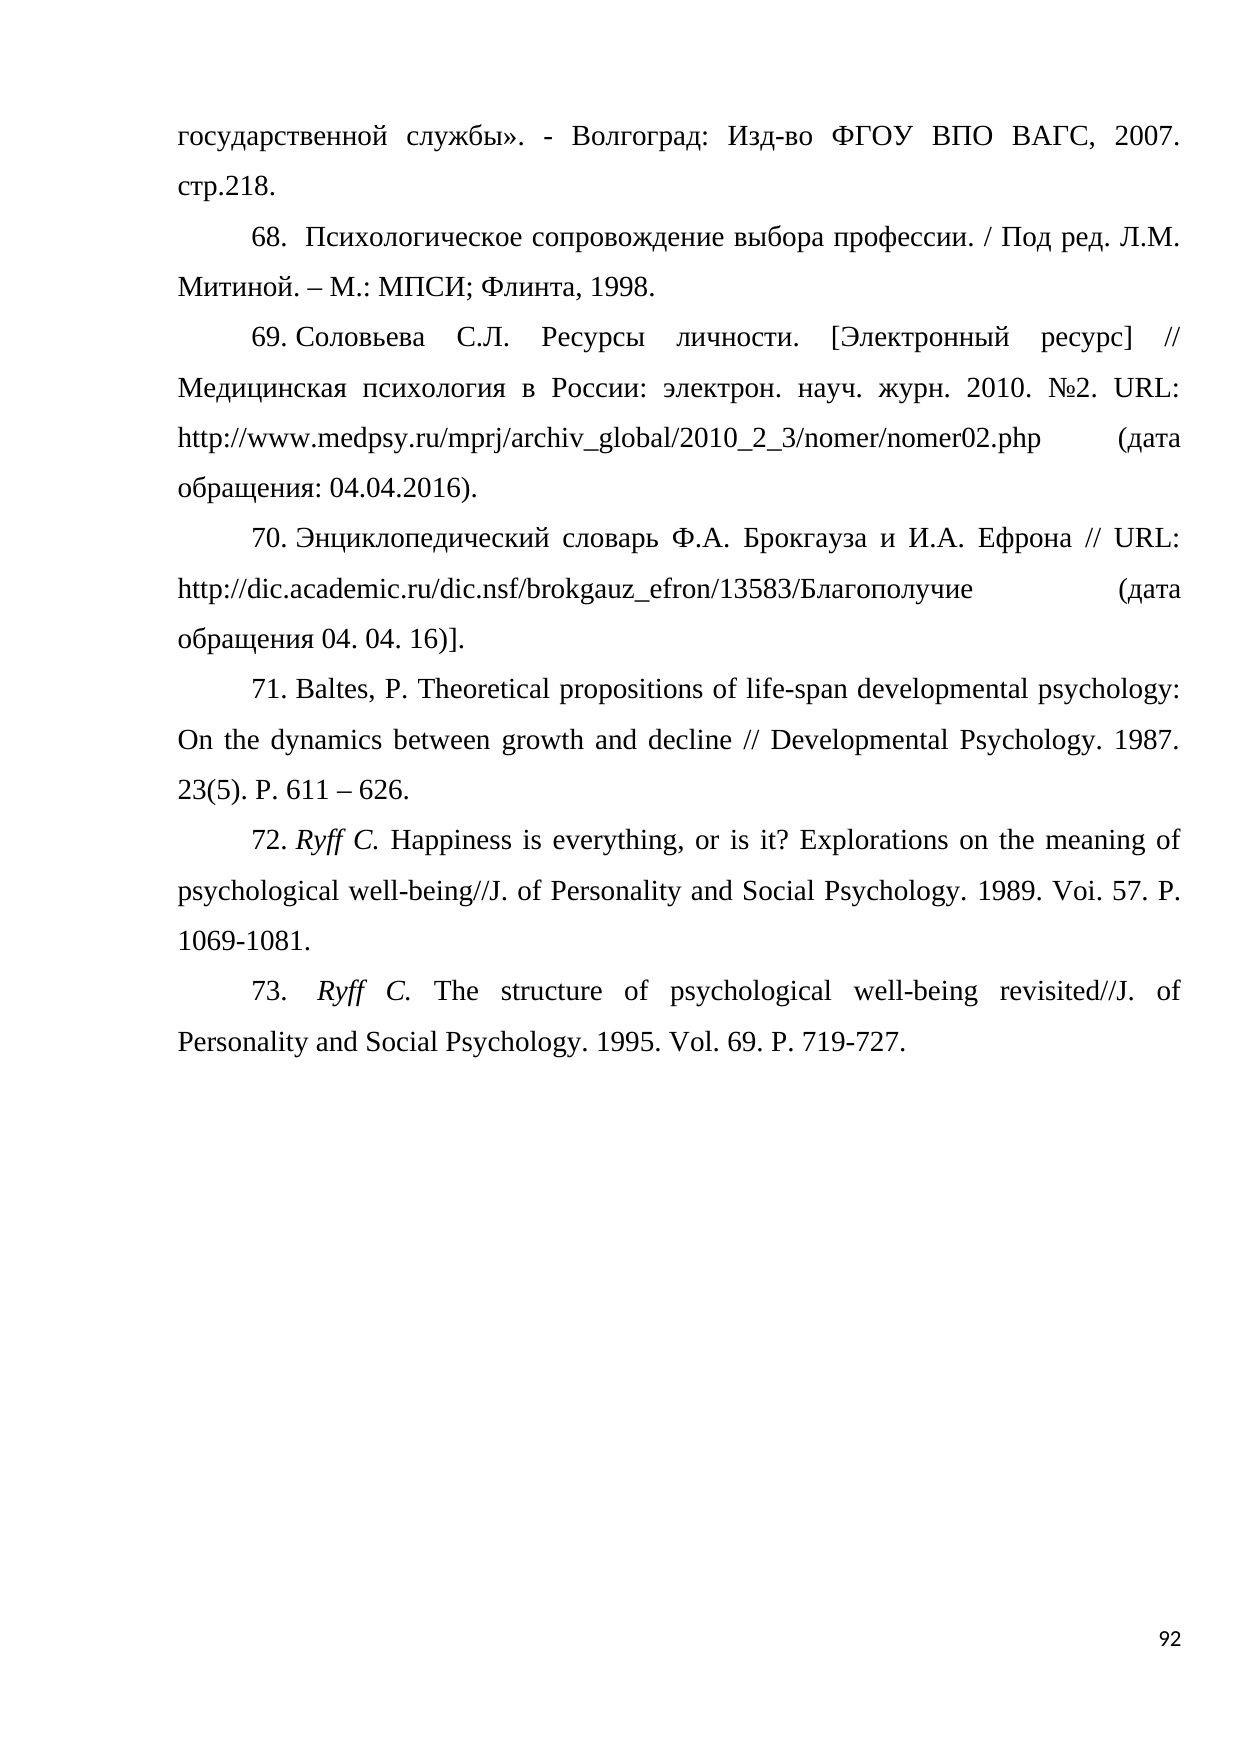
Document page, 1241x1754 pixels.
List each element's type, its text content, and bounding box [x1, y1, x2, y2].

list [177, 118, 1181, 202]
list Соловьева С.Л. Ресурсы личности. [Электронный ресурс] // Медицинская психология в России: электрон. науч. журн. 2010. №2. URL: http://www.medpsy.ru/mprj/archiv_global/2010_2_3/nomer/nomer02.php (дата обращения: 04.04.2016). [177, 319, 1181, 504]
list Энциклопедический словарь Ф.А. Брокгауза и И.А. Ефрона // URL: http://dic.academic.ru/dic.nsf/brokgauz_efron/13583/Благополучие (дата обращения 04. 04. 16)]. [177, 521, 1181, 655]
list Ryff C. The structure of psychological well-being revisited//J. of Personality and Social Psychology. 1995. Vol. 69. P. 719-727. [177, 973, 1181, 1057]
list Baltes, P. Theoretical propositions of life-span developmental psychology: On the dynamics between growth and decline // Developmental Psychology. 1987. 23(5). P. 611 – 626. [177, 672, 1181, 806]
list Психологическое сопровождение выбора профессии. / Под ред. Л.М. Митиной. – М.: МПСИ; Флинта, 1998. [177, 219, 1181, 303]
list Ryff C. Happiness is everything, or is it? Explorations on the meaning of psychological well-being//J. of Personality and Social Psychology. 1989. Voi. 57. P. 1069-1081. [177, 822, 1181, 957]
